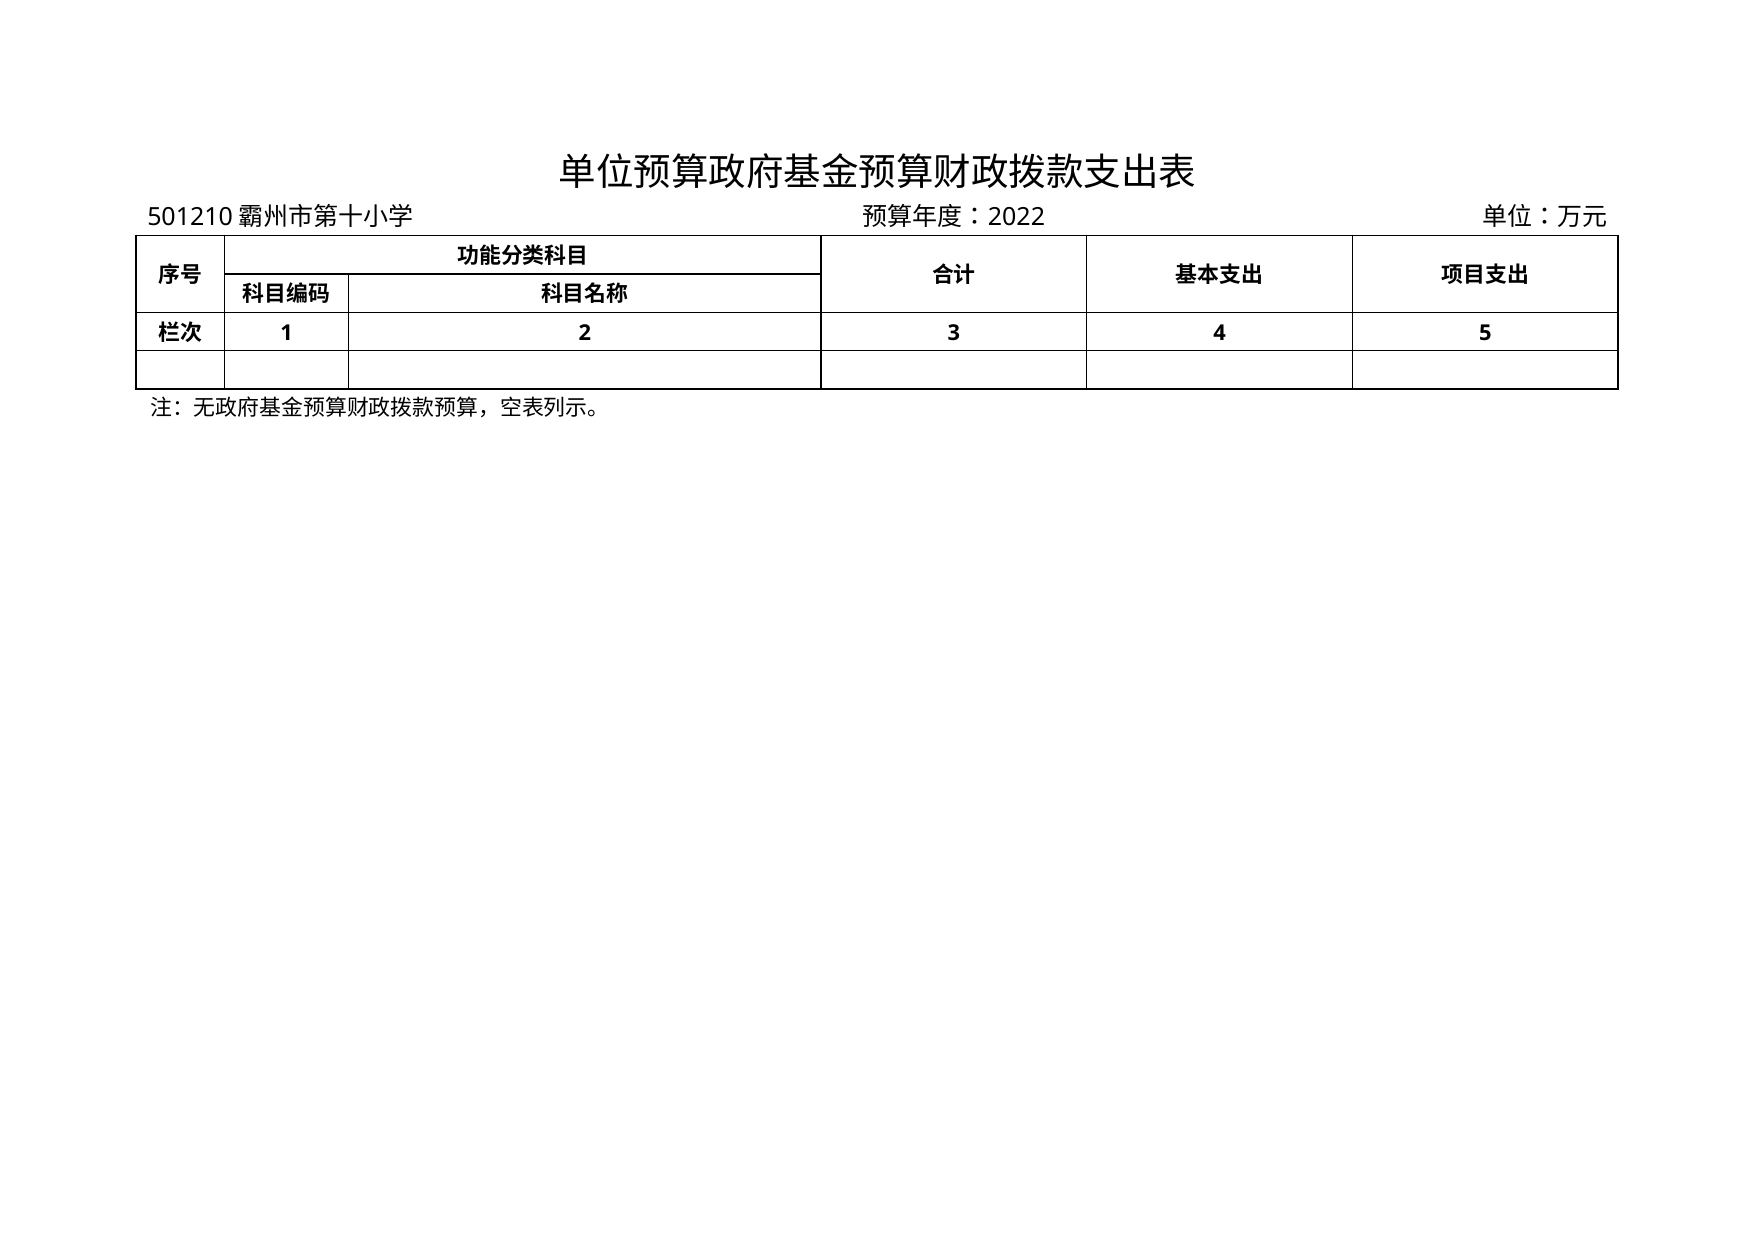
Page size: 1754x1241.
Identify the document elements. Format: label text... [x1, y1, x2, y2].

table_cell 1 [225, 313, 348, 350]
table_cell [349, 351, 820, 388]
table_cell [1087, 351, 1352, 388]
table_cell 科目名称 [349, 275, 820, 311]
table_cell 栏次 [137, 313, 224, 350]
table_cell 3 [822, 313, 1086, 350]
table_cell 序号 [137, 236, 224, 311]
table_cell 合计 [822, 236, 1086, 311]
table_cell 功能分类科目 [225, 236, 820, 273]
table_cell 2 [349, 313, 820, 350]
table_cell 基本支出 [1087, 236, 1352, 311]
table_cell [822, 351, 1086, 388]
table_header 单位：万元 [1087, 198, 1617, 234]
table_cell 4 [1087, 313, 1352, 350]
table_cell [137, 351, 224, 388]
table_header 501210霸州市第十小学 [137, 198, 820, 234]
table_cell [1353, 351, 1617, 388]
text 注：无政府基金预算财政拨款预算，空表列示。 [106, 390, 1648, 421]
text 单位预算政府基金预算财政拨款支出表 [106, 142, 1648, 196]
table_header 预算年度：2022 [822, 198, 1086, 234]
table_cell 项目支出 [1353, 236, 1617, 311]
table_cell [225, 351, 348, 388]
table_cell 5 [1353, 313, 1617, 350]
table_cell 科目编码 [225, 275, 348, 311]
